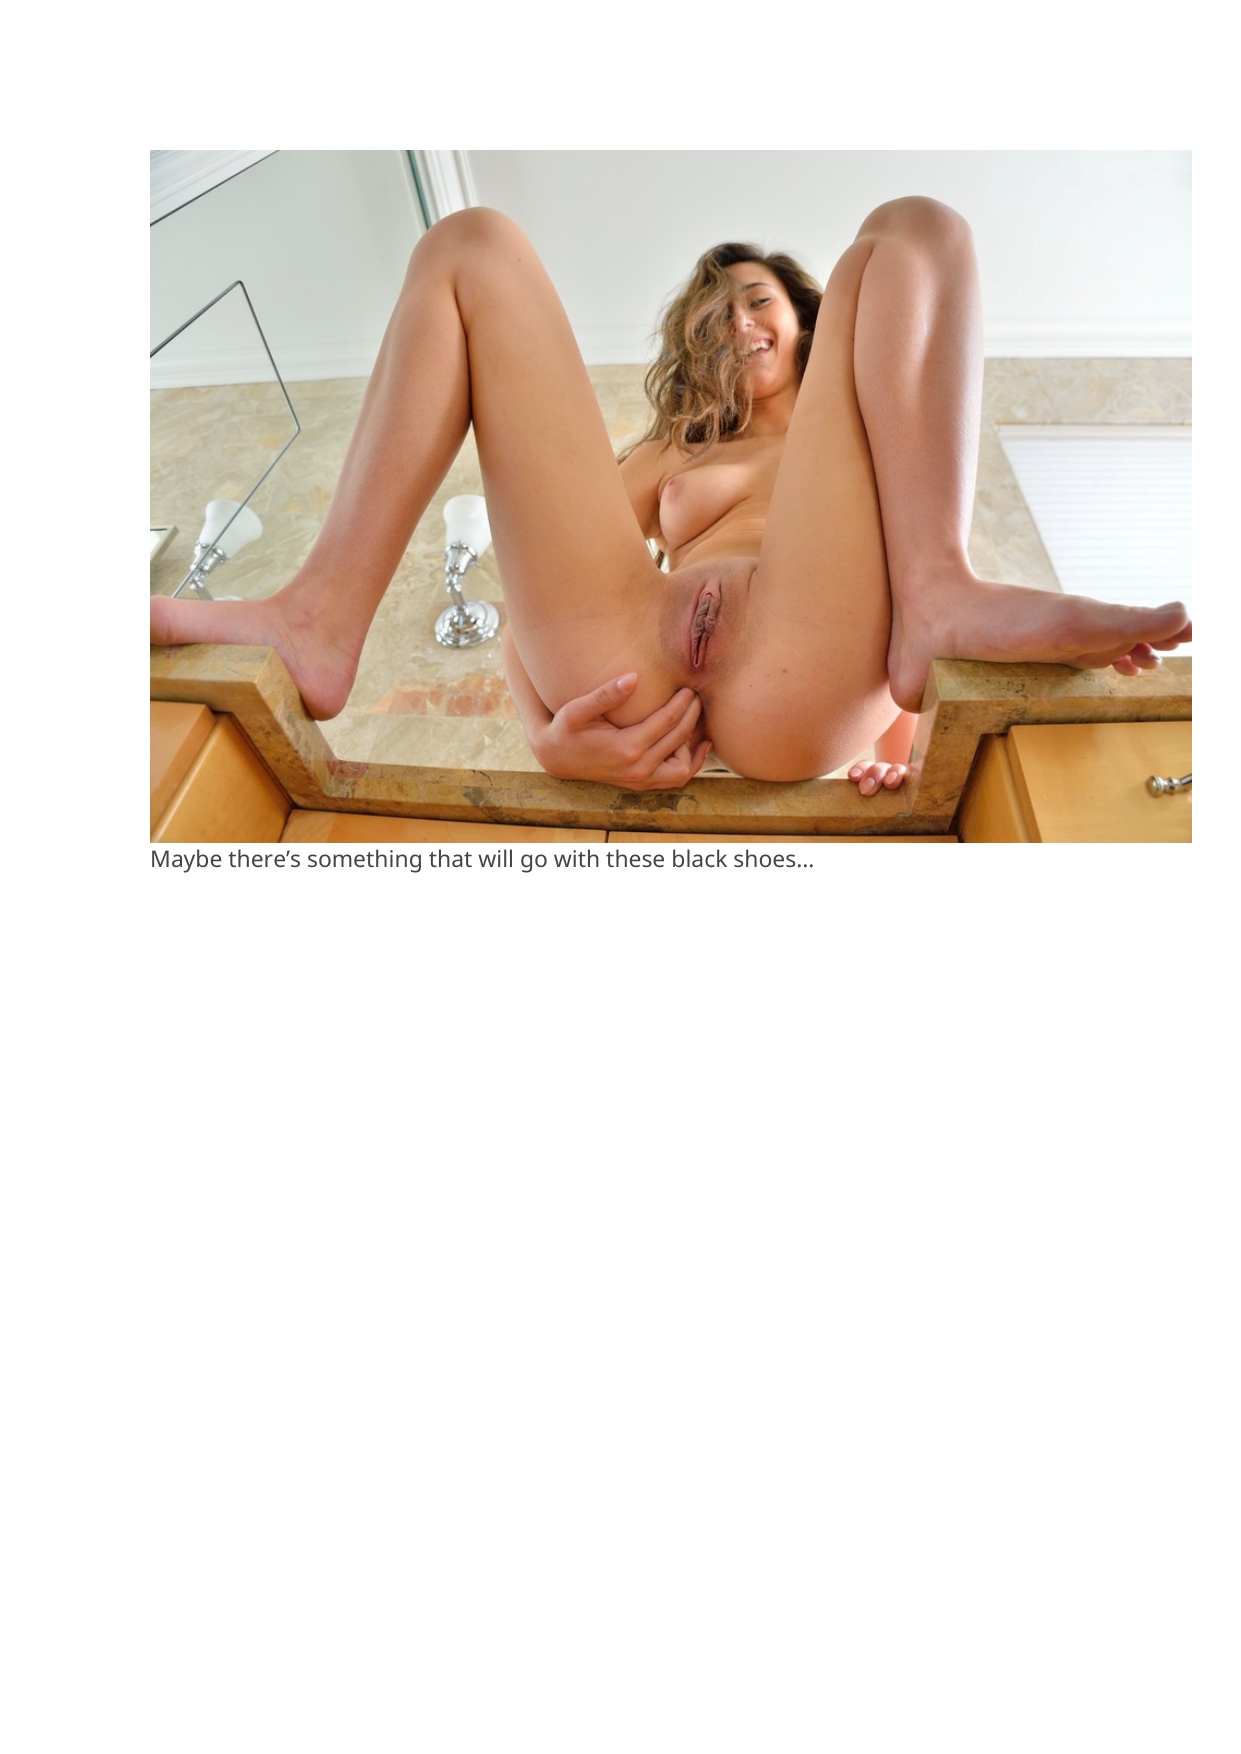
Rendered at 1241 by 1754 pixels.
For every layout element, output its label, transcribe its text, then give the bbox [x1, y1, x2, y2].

text Maybe there’s something that will go with these black shoes… [150, 843, 1090, 874]
picture [150, 150, 1192, 843]
